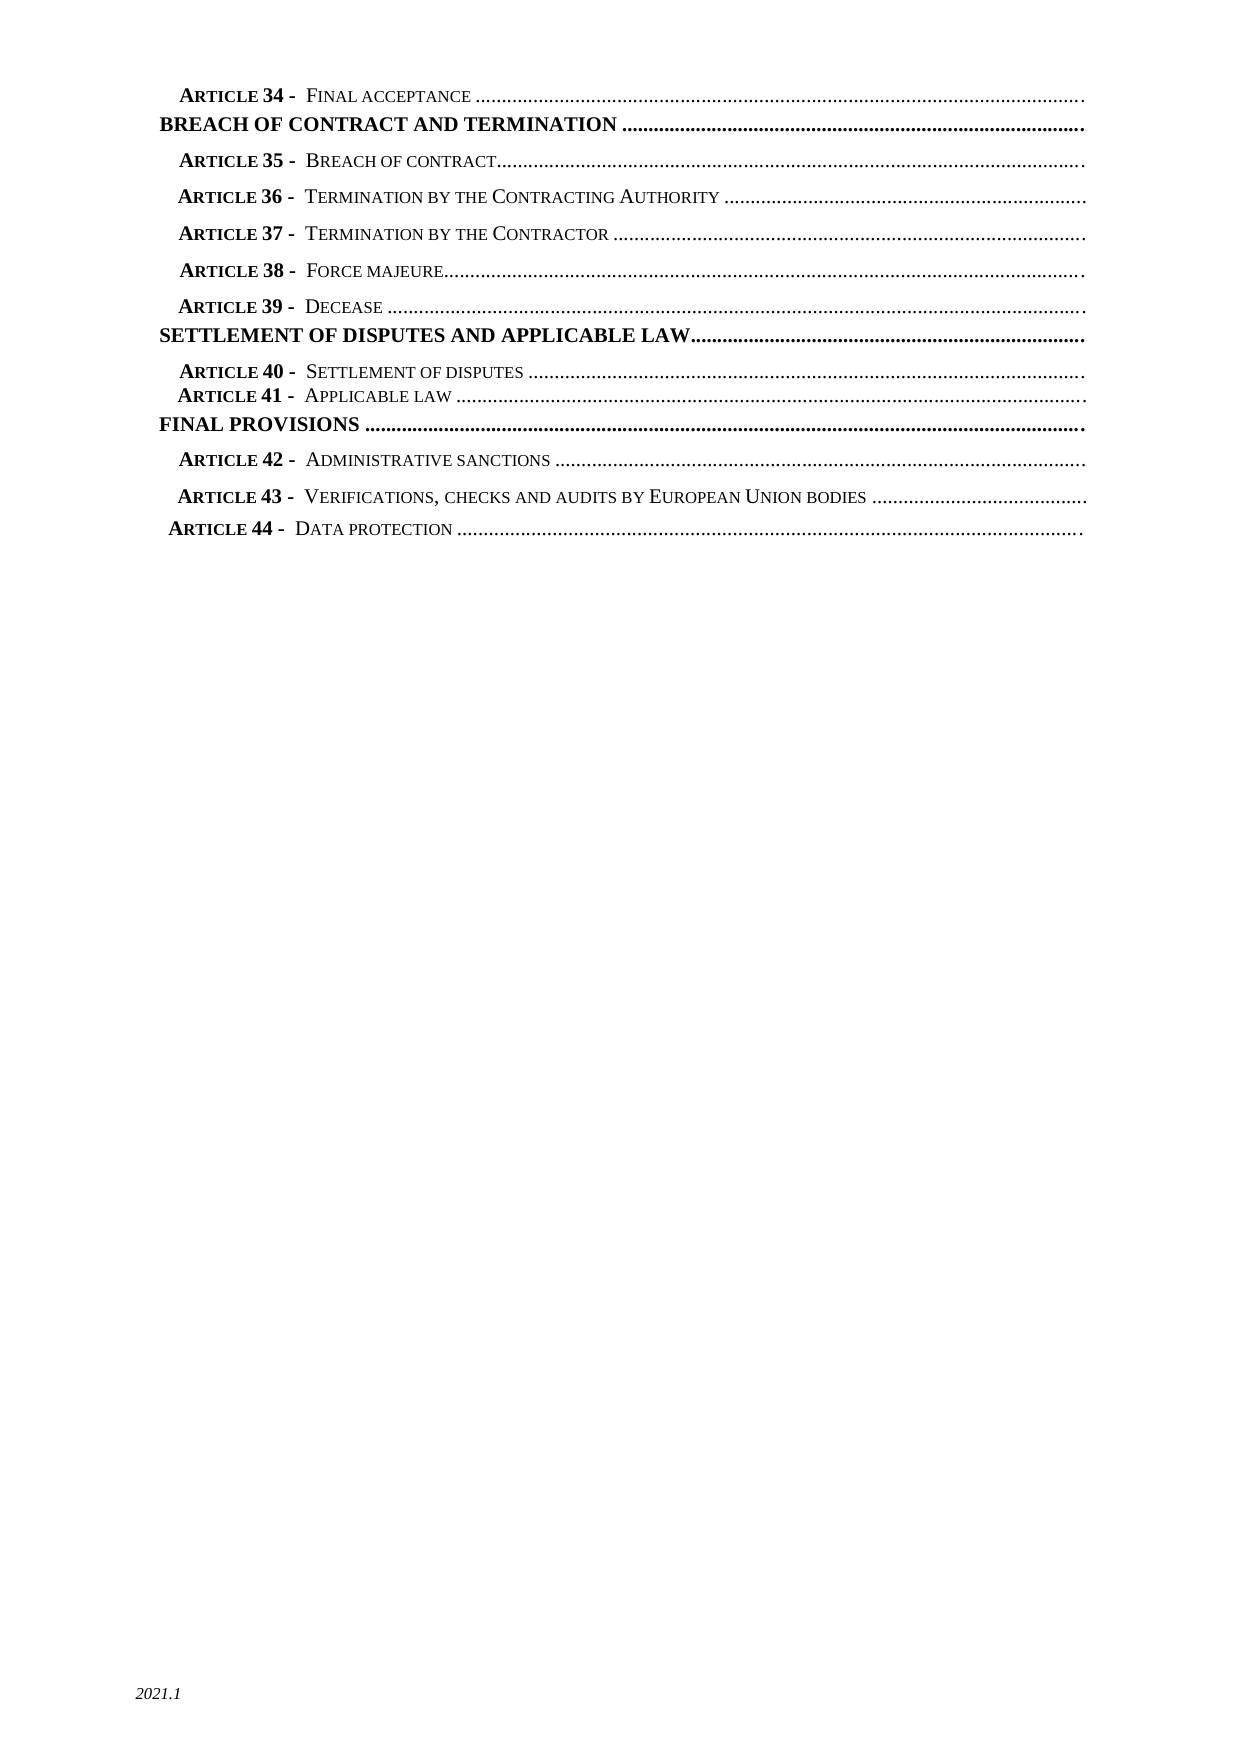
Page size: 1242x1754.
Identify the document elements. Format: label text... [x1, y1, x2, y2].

text ARTICLE 35 - BREACH OF CONTRACT................................................................................................................ [164, 148, 1100, 172]
text ARTICLE 43 - VERIFICATIONS, CHECKS AND AUDITS BY EUROPEAN UNION BODIES ......................................... [164, 484, 1100, 508]
text ARTICLE 37 - TERMINATION BY THE CONTRACTOR .......................................................................................... [164, 221, 1100, 245]
text ARTICLE 41 - APPLICABLE LAW ........................................................................................................................ [164, 383, 1100, 407]
text FINAL PROVISIONS ......................................................................................................................................... [144, 411, 1100, 436]
text ARTICLE 40 - SETTLEMENT OF DISPUTES .......................................................................................................... [164, 359, 1100, 383]
text SETTLEMENT OF DISPUTES AND APPLICABLE LAW........................................................................... [144, 323, 1100, 347]
text BREACH OF CONTRACT AND TERMINATION ........................................................................................ [144, 112, 1100, 136]
text ARTICLE 38 - FORCE MAJEURE.......................................................................................................................... [164, 258, 1100, 282]
text ARTICLE 36 - TERMINATION BY THE CONTRACTING AUTHORITY ..................................................................... [164, 184, 1100, 208]
text ARTICLE 42 - ADMINISTRATIVE SANCTIONS ..................................................................................................... [164, 448, 1100, 472]
text ARTICLE 44 - DATA PROTECTION ...................................................................................................................... [168, 516, 1108, 540]
text ARTICLE 39 - DECEASE ..................................................................................................................................... [164, 294, 1100, 318]
text ARTICLE 34 - FINAL ACCEPTANCE .................................................................................................................... [164, 83, 1100, 107]
